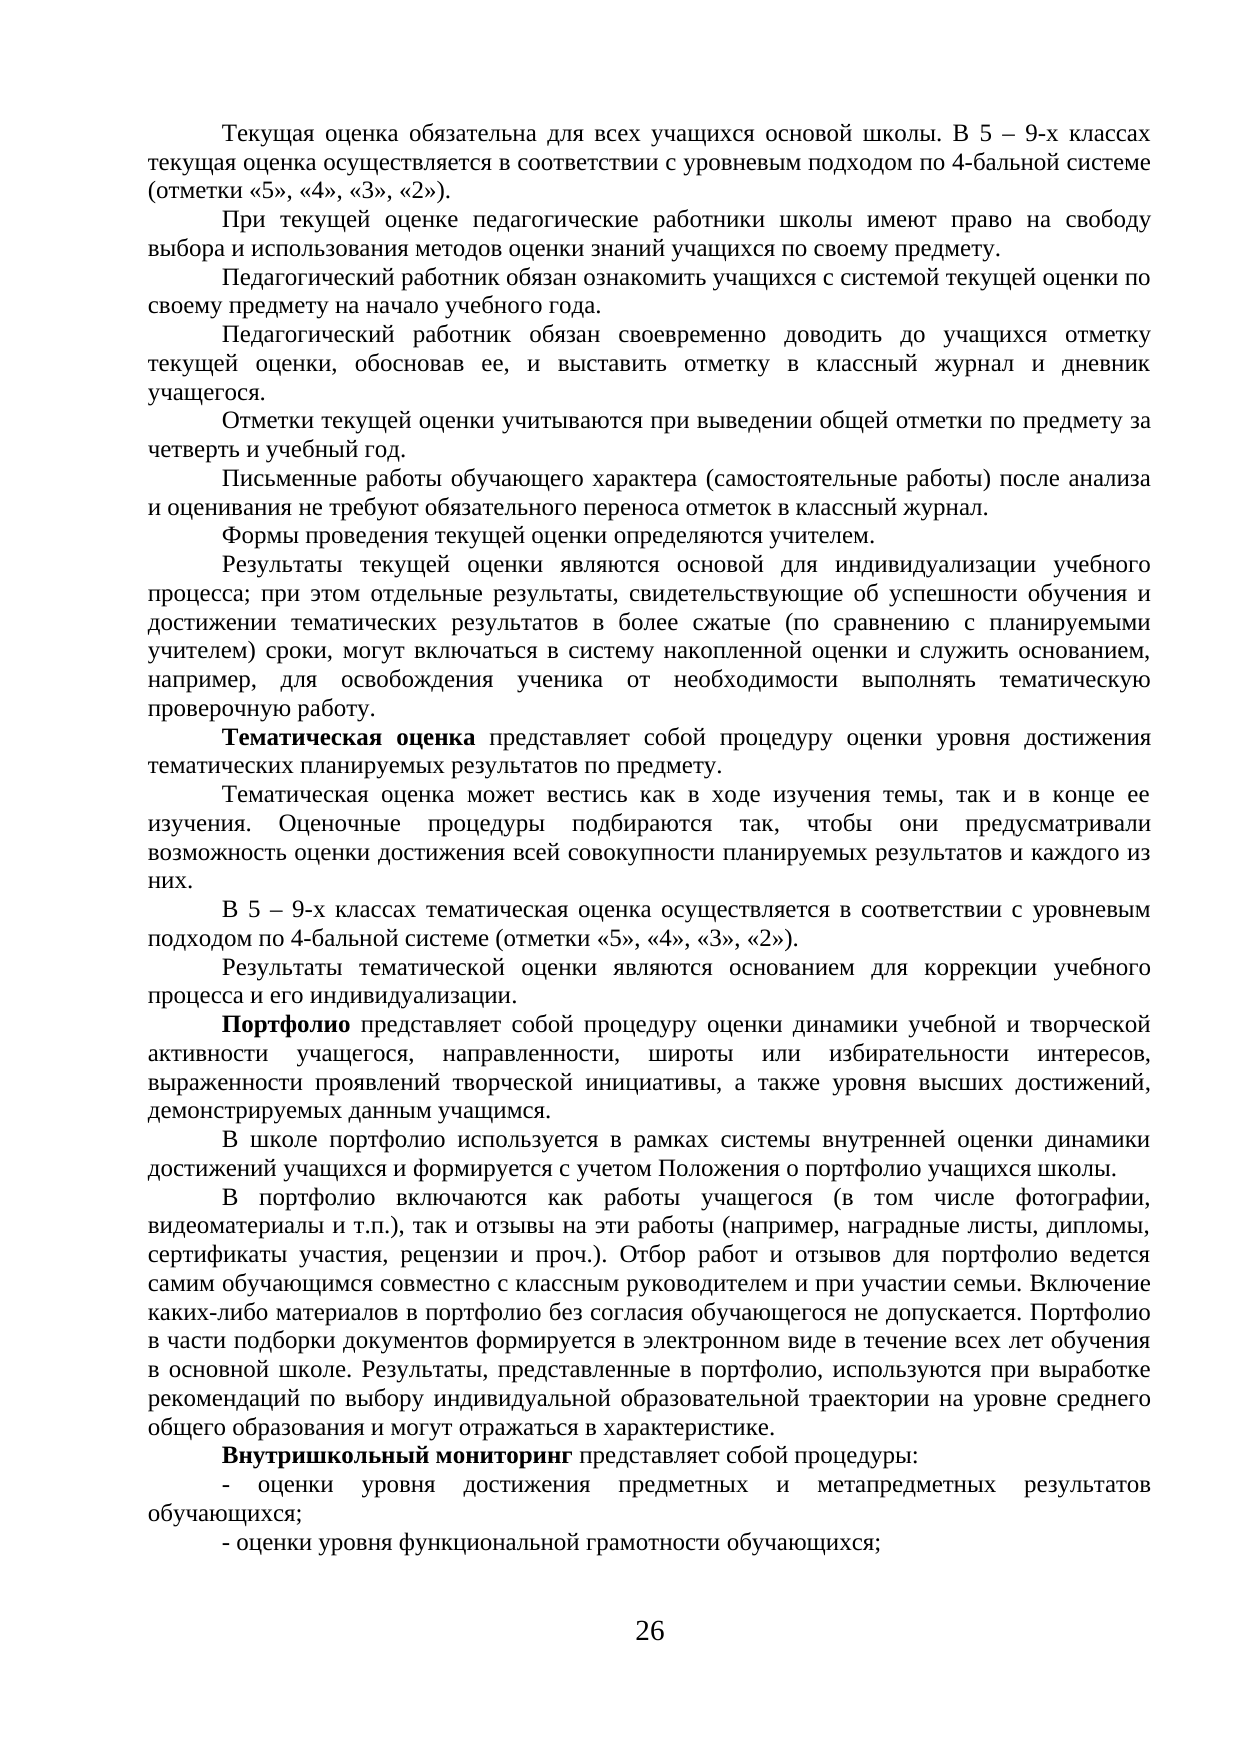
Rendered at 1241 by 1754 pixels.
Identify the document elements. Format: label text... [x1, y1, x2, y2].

text Педагогический работник обязан своевременно доводить до учащихся отметку текущей оценки, обосновав ее, и выставить отметку в классный журнал и дневник учащегося. [148, 319, 1152, 406]
text Тематическая оценка может вестись как в ходе изучения темы, так и в конце ее изучения. Оценочные процедуры подбираются так, чтобы они предусматривали возможность оценки достижения всей совокупности планируемых результатов и каждого из них. [148, 779, 1152, 894]
text Портфолио представляет собой процедуру оценки динамики учебной и творческой активности учащегося, направленности, широты или избирательности интересов, выраженности проявлений творческой инициативы, а также уровня высших достижений, демонстрируемых данным учащимся. [148, 1009, 1152, 1124]
text Результаты текущей оценки являются основой для индивидуализации учебного процесса; при этом отдельные результаты, свидетельствующие об успешности обучения и достижении тематических результатов в более сжатые (по сравнению с планируемыми учителем) сроки, могут включаться в систему накопленной оценки и служить основанием, например, для освобождения ученика от необходимости выполнять тематическую проверочную работу. [148, 549, 1152, 722]
text При текущей оценке педагогические работники школы имеют право на свободу выбора и использования методов оценки знаний учащихся по своему предмету. [148, 204, 1152, 262]
text В 5 – 9-х классах тематическая оценка осуществляется в соответствии с уровневым подходом по 4-бальной системе (отметки «5», «4», «3», «2»). [148, 894, 1152, 952]
text Формы проведения текущей оценки определяются учителем. [148, 521, 1152, 549]
text В портфолио включаются как работы учащегося (в том числе фотографии, видеоматериалы и т.п.), так и отзывы на эти работы (например, наградные листы, дипломы, сертификаты участия, рецензии и проч.). Отбор работ и отзывов для портфолио ведется самим обучающимся совместно с классным руководителем и при участии семьи. Включение каких-либо материалов в портфолио без согласия обучающегося не допускается. Портфолио в части подборки документов формируется в электронном виде в течение всех лет обучения в основной школе. Результаты, представленные в портфолио, используются при выработке рекомендаций по выбору индивидуальной образовательной траектории на уровне среднего общего образования и могут отражаться в характеристике. [148, 1182, 1152, 1441]
text Текущая оценка обязательна для всех учащихся основой школы. В 5 – 9-х классах текущая оценка осуществляется в соответствии с уровневым подходом по 4-бальной системе (отметки «5», «4», «3», «2»). [148, 118, 1152, 204]
text - оценки уровня функциональной грамотности обучающихся; [148, 1527, 1152, 1556]
text Педагогический работник обязан ознакомить учащихся с системой текущей оценки по своему предмету на начало учебного года. [148, 262, 1152, 319]
text - оценки уровня достижения предметных и метапредметных результатов обучающихся; [148, 1469, 1152, 1527]
text Тематическая оценка представляет собой процедуру оценки уровня достижения тематических планируемых результатов по предмету. [148, 722, 1152, 779]
text В школе портфолио используется в рамках системы внутренней оценки динамики достижений учащихся и формируется с учетом Положения о портфолио учащихся школы. [148, 1124, 1152, 1182]
text Внутришкольный мониторинг представляет собой процедуры: [148, 1441, 1152, 1469]
text Отметки текущей оценки учитываются при выведении общей отметки по предмету за четверть и учебный год. [148, 406, 1152, 463]
text Результаты тематической оценки являются основанием для коррекции учебного процесса и его индивидуализации. [148, 952, 1152, 1009]
text Письменные работы обучающего характера (самостоятельные работы) после анализа и оценивания не требуют обязательного переноса отметок в классный журнал. [148, 463, 1152, 521]
